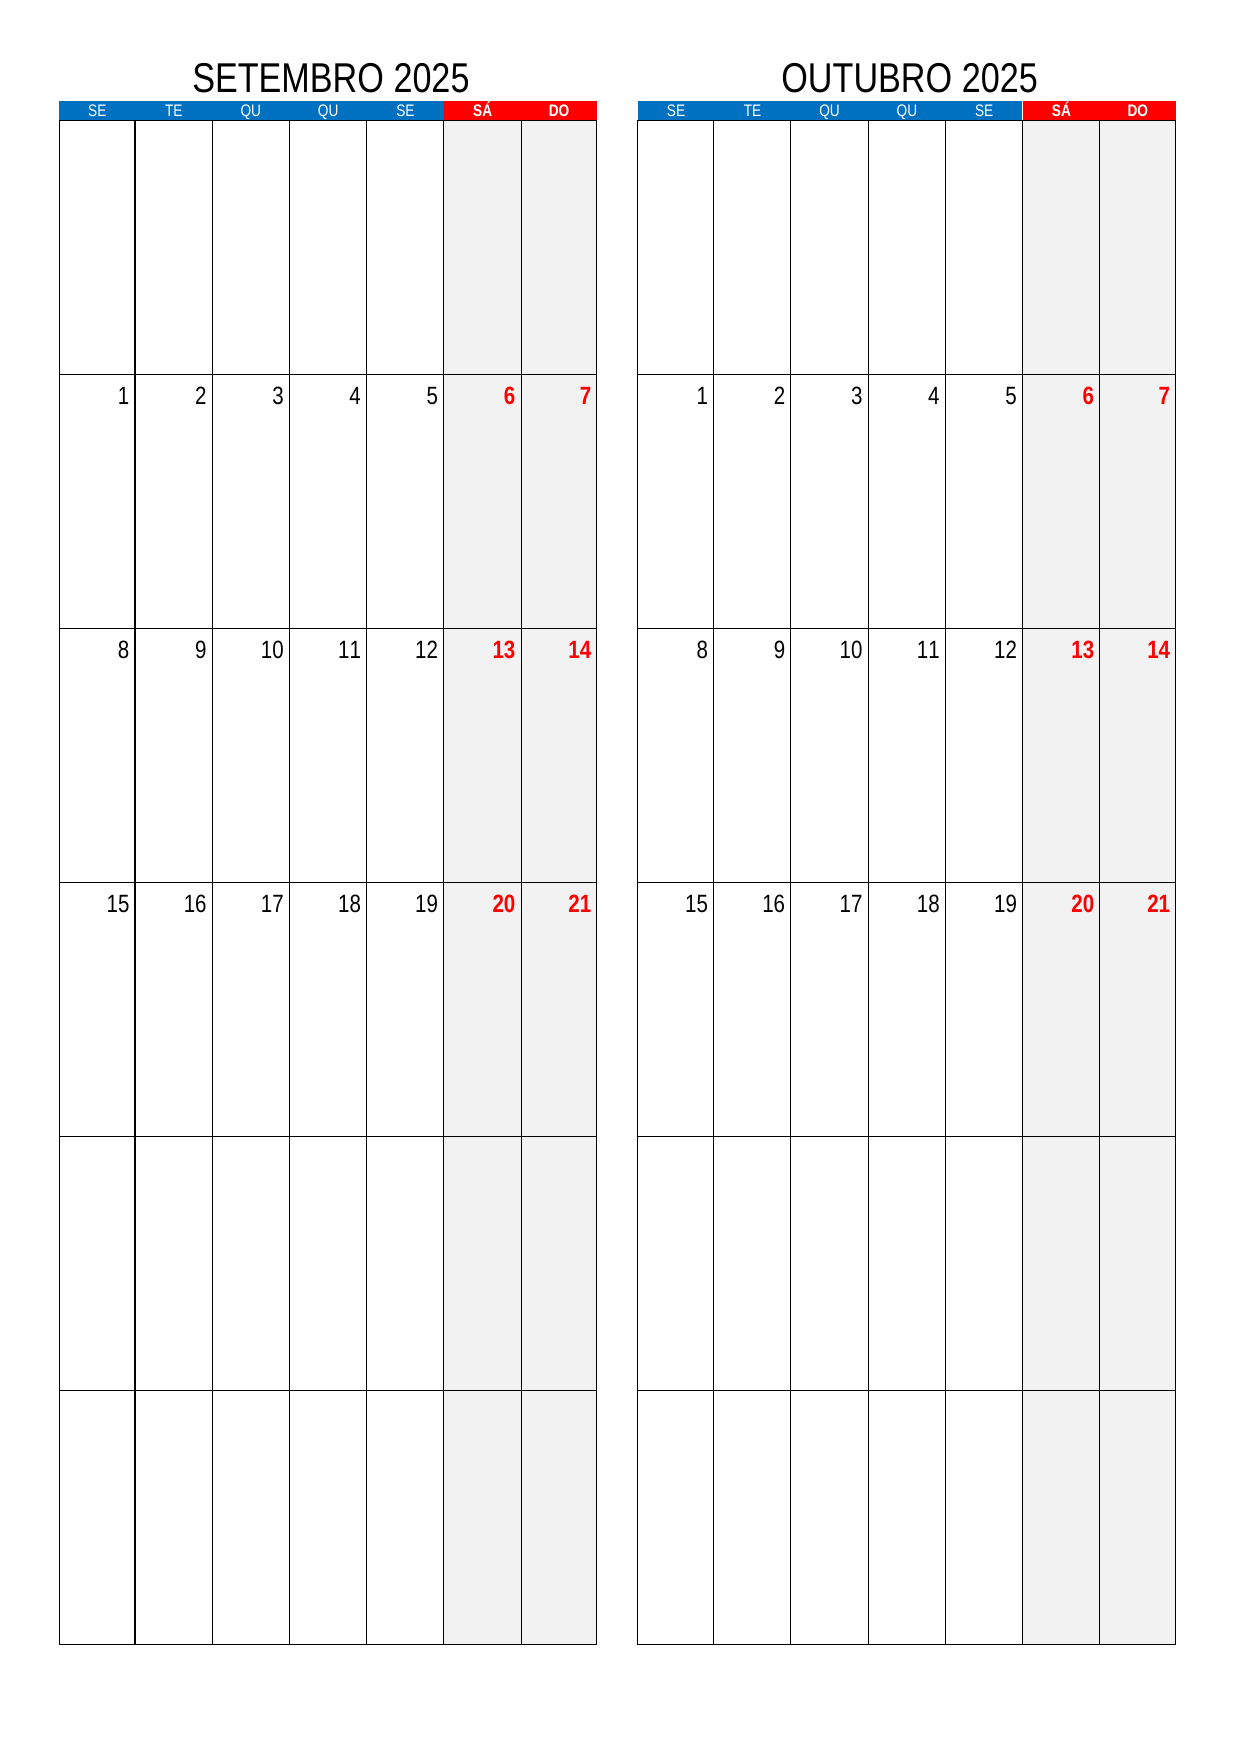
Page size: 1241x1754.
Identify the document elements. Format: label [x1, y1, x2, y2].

table_header [41, 41, 1199, 1657]
